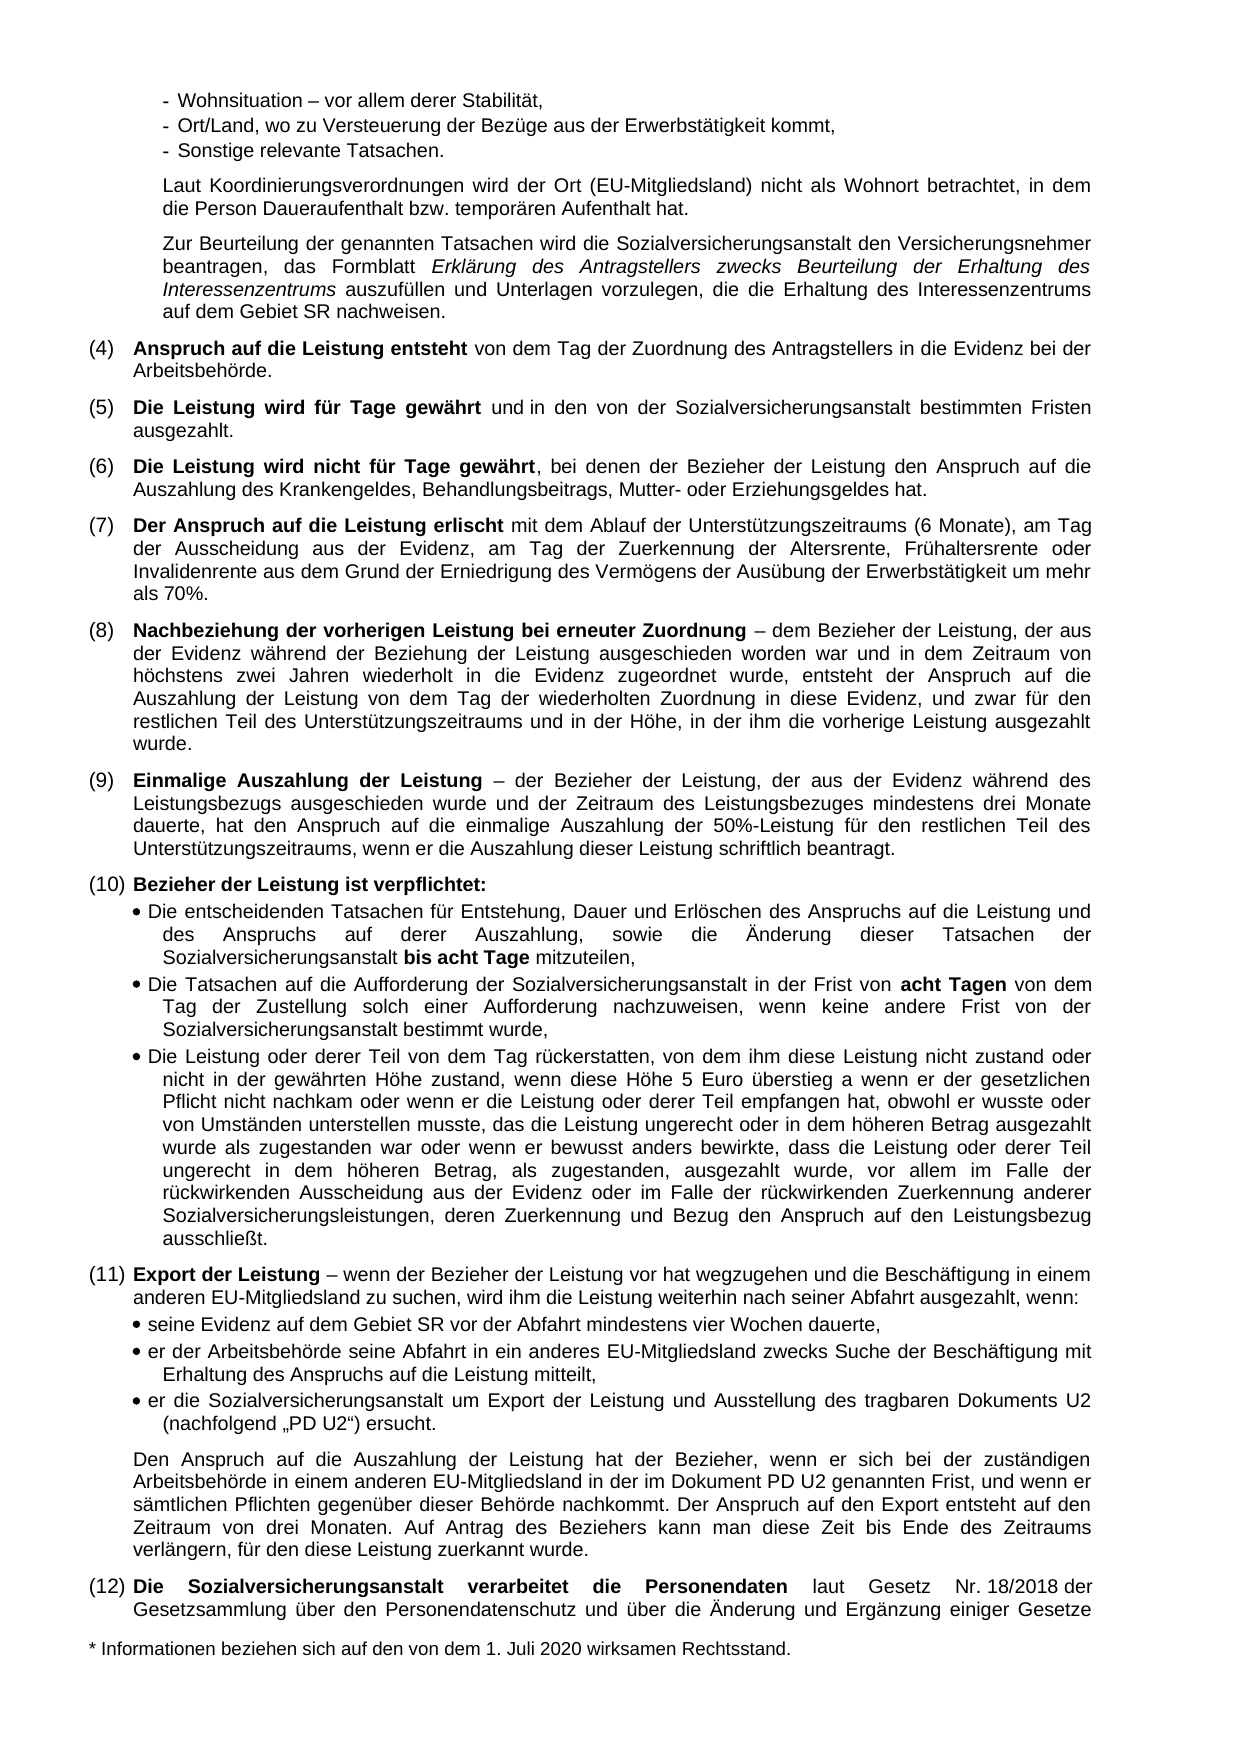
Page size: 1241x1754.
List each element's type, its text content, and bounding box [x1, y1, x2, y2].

list Die Tatsachen auf die Aufforderung der Sozialversicherungsanstalt in der Frist von acht Tagen von dem Tag der Zustellung solch einer Aufforderung nachzuweisen, wenn keine andere Frist von der Sozialversicherungsanstalt bestimmt wurde, [133, 972, 1093, 1041]
list Nachbeziehung der vorherigen Leistung bei erneuter Zuordnung – dem Bezieher der Leistung, der aus der Evidenz während der Beziehung der Leistung ausgeschieden worden war und in dem Zeitraum von höchstens zwei Jahren wiederholt in die Evidenz zugeordnet wurde, entsteht der Anspruch auf die Auszahlung der Leistung von dem Tag der wiederholten Zuordnung in diese Evidenz, und zwar für den restlichen Teil des Unterstützungszeitraums und in der Höhe, in der ihm die vorherige Leistung ausgezahlt wurde. [88, 617, 1093, 755]
list Anspruch auf die Leistung entsteht von dem Tag der Zuordnung des Antragstellers in die Evidenz bei der Arbeitsbehörde. [88, 335, 1093, 382]
list Einmalige Auszahlung der Leistung – der Bezieher der Leistung, der aus der Evidenz während des Leistungsbezugs ausgeschieden wurde und der Zeitraum des Leistungsbezuges mindestens drei Monate dauerte, hat den Anspruch auf die einmalige Auszahlung der 50%-Leistung für den restlichen Teil des Unterstützungszeitraums, wenn er die Auszahlung dieser Leistung schriftlich beantragt. [88, 767, 1093, 859]
list Ort/Land, wo zu Versteuerung der Bezüge aus der Erwerbstätigkeit kommt, [162, 114, 1093, 137]
list Sonstige relevante Tatsachen. [162, 139, 1093, 162]
list Die Leistung wird für Tage gewährt und in den von der Sozialversicherungsanstalt bestimmten Fristen ausgezahlt. [88, 394, 1093, 441]
list Die entscheidenden Tatsachen für Entstehung, Dauer und Erlöschen des Anspruchs auf die Leistung und des Anspruchs auf derer Auszahlung, sowie die Änderung dieser Tatsachen der Sozialversicherungsanstalt bis acht Tage mitzuteilen, [133, 900, 1093, 968]
list Der Anspruch auf die Leistung erlischt mit dem Ablauf der Unterstützungszeitraums (6 Monate), am Tag der Ausscheidung aus der Evidenz, am Tag der Zuerkennung der Altersrente, Frühaltersrente oder Invalidenrente aus dem Grund der Erniedrigung des Vermögens der Ausübung der Erwerbstätigkeit um mehr als 70%. [88, 513, 1093, 605]
list Export der Leistung – wenn der Bezieher der Leistung vor hat wegzugehen und die Beschäftigung in einem anderen EU-Mitgliedsland zu suchen, wird ihm die Leistung weiterhin nach seiner Abfahrt ausgezahlt, wenn: [88, 1262, 1093, 1308]
text Den Anspruch auf die Auszahlung der Leistung hat der Bezieher, wenn er sich bei der zuständigen Arbeitsbehörde in einem anderen EU-Mitgliedsland in der im Dokument PD U2 genannten Frist, und wenn er sämtlichen Pflichten gegenüber dieser Behörde nachkommt. Der Anspruch auf den Export entsteht auf den Zeitraum von drei Monaten. Auf Antrag des Beziehers kann man diese Zeit bis Ende des Zeitraums verlängern, für den diese Leistung zuerkannt wurde. [133, 1447, 1093, 1561]
list Bezieher der Leistung ist verpflichtet: [88, 872, 1093, 896]
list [88, 1573, 1093, 1620]
list Wohnsituation – vor allem derer Stabilität, [162, 89, 1093, 112]
text Laut Koordinierungsverordnungen wird der Ort (EU-Mitgliedsland) nicht als Wohnort betrachtet, in dem die Person Daueraufenthalt bzw. temporären Aufenthalt hat. [162, 174, 1093, 219]
list Die Leistung wird nicht für Tage gewährt, bei denen der Bezieher der Leistung den Anspruch auf die Auszahlung des Krankengeldes, Behandlungsbeitrags, Mutter- oder Erziehungsgeldes hat. [88, 454, 1093, 500]
list seine Evidenz auf dem Gebiet SR vor der Abfahrt mindestens vier Wochen dauerte, [133, 1313, 1093, 1336]
list er die Sozialversicherungsanstalt um Export der Leistung und Ausstellung des tragbaren Dokuments U2 (nachfolgend „PD U2“) ersucht. [133, 1389, 1093, 1435]
list er der Arbeitsbehörde seine Abfahrt in ein anderes EU-Mitgliedsland zwecks Suche der Beschäftigung mit Erhaltung des Anspruchs auf die Leistung mitteilt, [133, 1340, 1093, 1385]
text Zur Beurteilung der genannten Tatsachen wird die Sozialversicherungsanstalt den Versicherungsnehmer beantragen, das Formblatt Erklärung des Antragstellers zwecks Beurteilung der Erhaltung des Interessenzentrums auszufüllen und Unterlagen vorzulegen, die die Erhaltung des Interessenzentrums auf dem Gebiet SR nachweisen. [162, 232, 1093, 323]
list Die Leistung oder derer Teil von dem Tag rückerstatten, von dem ihm diese Leistung nicht zustand oder nicht in der gewährten Höhe zustand, wenn diese Höhe 5 Euro überstieg a wenn er der gesetzlichen Pflicht nicht nachkam oder wenn er die Leistung oder derer Teil empfangen hat, obwohl er wusste oder von Umständen unterstellen musste, das die Leistung ungerecht oder in dem höheren Betrag ausgezahlt wurde als zugestanden war oder wenn er bewusst anders bewirkte, dass die Leistung oder derer Teil ungerecht in dem höheren Betrag, als zugestanden, ausgezahlt wurde, vor allem im Falle der rückwirkenden Ausscheidung aus der Evidenz oder im Falle der rückwirkenden Zuerkennung anderer Sozialversicherungsleistungen, deren Zuerkennung und Bezug den Anspruch auf den Leistungsbezug ausschließt. [133, 1045, 1093, 1249]
